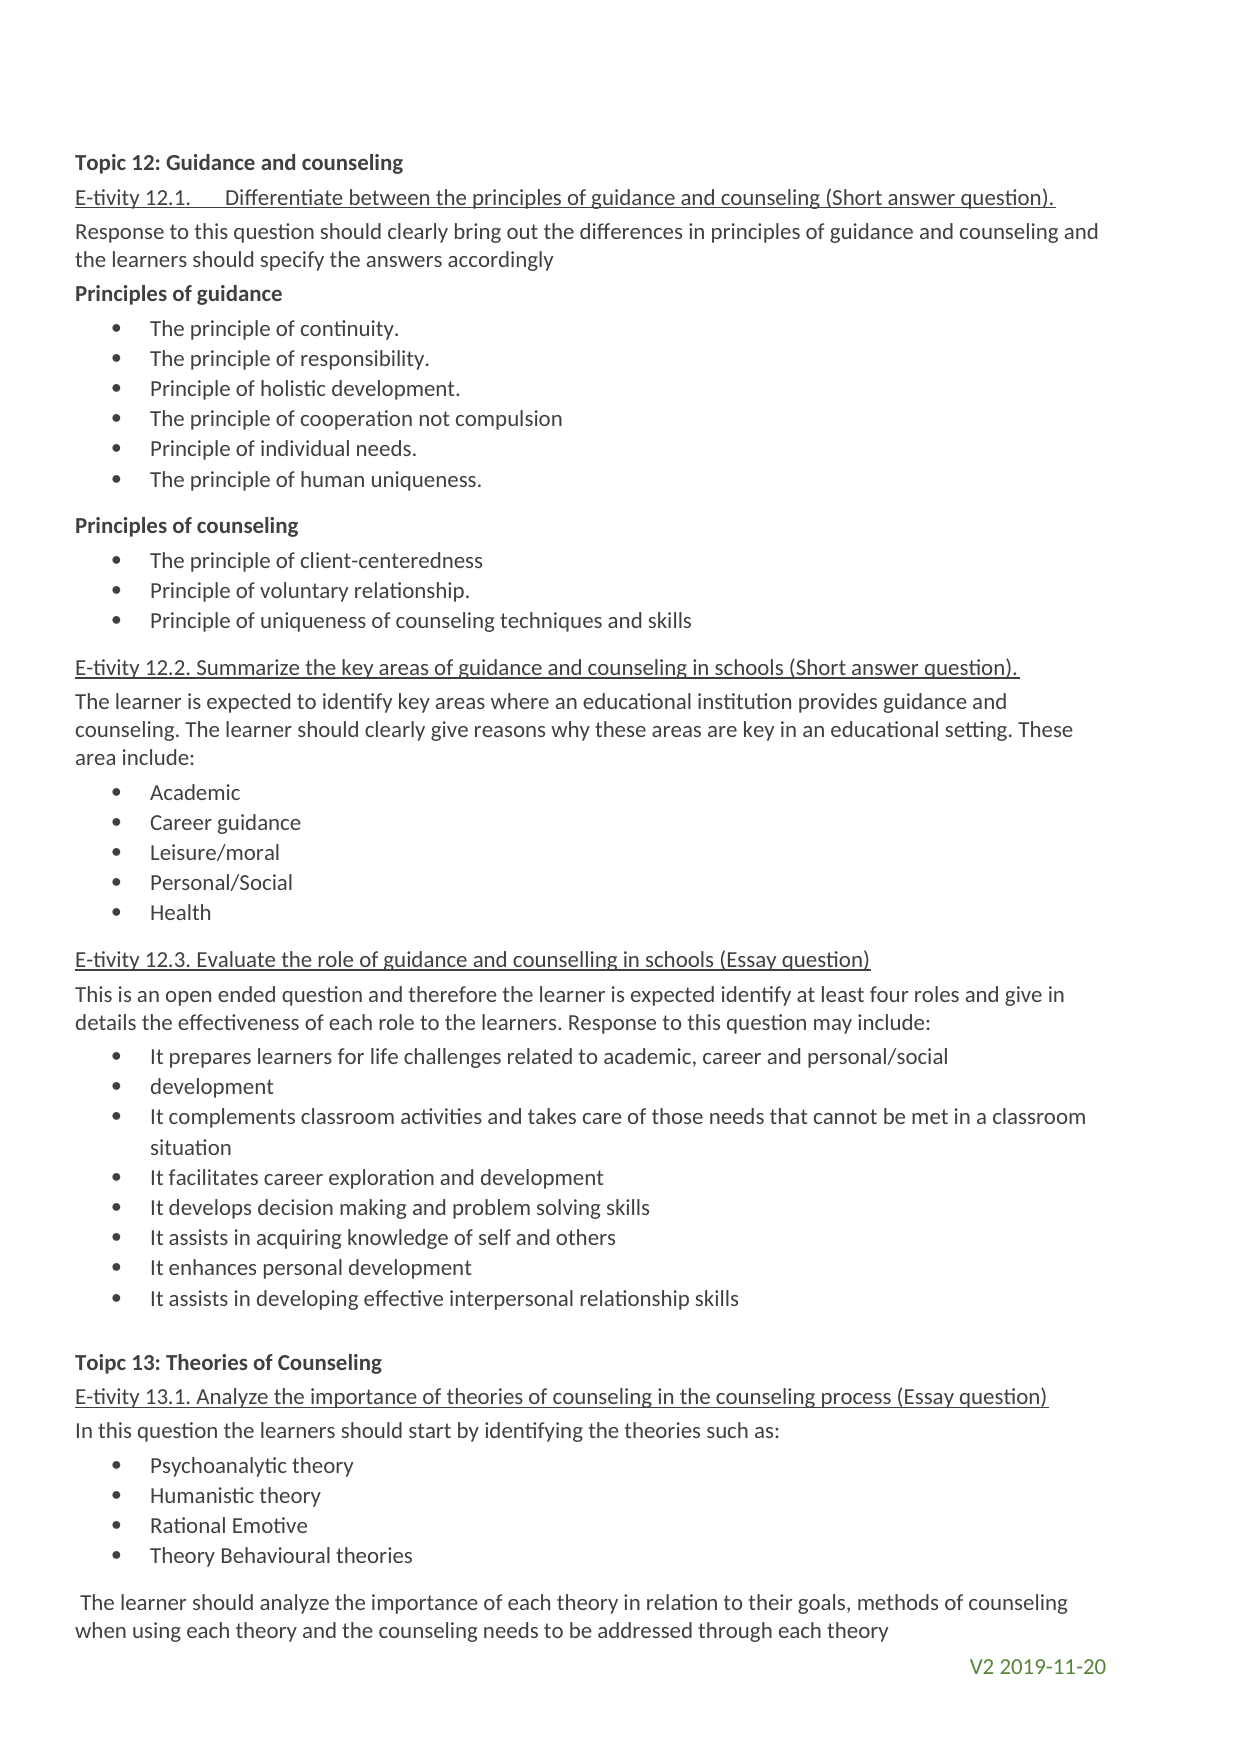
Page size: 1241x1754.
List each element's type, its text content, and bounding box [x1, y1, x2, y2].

list Psychoanalytic theory [112, 1451, 1106, 1479]
list Rational Emotive [112, 1511, 1106, 1539]
list Health [112, 898, 1106, 927]
list development [112, 1072, 1106, 1100]
text E-tivity 12.2. Summarize the key areas of guidance and counseling in schools (Short answer question). [75, 653, 1106, 681]
list It prepares learners for life challenges related to academic, career and personal/social [112, 1042, 1106, 1070]
text The learner is expected to identify key areas where an educational institution provides guidance and counseling. The learner should clearly give reasons why these areas are key in an educational setting. These area include: [75, 687, 1106, 771]
list It develops decision making and problem solving skills [112, 1193, 1106, 1221]
list Academic [112, 778, 1106, 806]
list The principle of continuity. [112, 314, 1106, 342]
text This is an open ended question and therefore the learner is expected identify at least four roles and give in details the effectiveness of each role to the learners. Response to this question may include: [75, 980, 1106, 1036]
list It complements classroom activities and takes care of those needs that cannot be met in a classroom situation [112, 1102, 1106, 1161]
text Response to this question should clearly bring out the differences in principles of guidance and counseling and the learners should specify the answers accordingly [75, 217, 1106, 273]
list Career guidance [112, 808, 1106, 836]
text E-tivity 12.3. Evaluate the role of guidance and counselling in schools (Essay question) [75, 945, 1106, 973]
list Theory Behavioural theories [112, 1542, 1106, 1569]
list Personal/Social [112, 868, 1106, 896]
text The learner should analyze the importance of each theory in relation to their goals, methods of counseling when using each theory and the counseling needs to be addressed through each theory [75, 1588, 1106, 1644]
list The principle of client-centeredness [112, 546, 1106, 574]
text E-tivity 13.1. Analyze the importance of theories of counseling in the counseling process (Essay question) [75, 1382, 1106, 1410]
text In this question the learners should start by identifying the theories such as: [75, 1417, 1106, 1445]
list Humanistic theory [112, 1481, 1106, 1509]
text Principles of guidance [75, 279, 1106, 307]
list The principle of responsibility. [112, 344, 1106, 372]
list Principle of holistic development. [112, 374, 1106, 402]
list It assists in acquiring knowledge of self and others [112, 1223, 1106, 1251]
text E-tivity 12.1. Differentiate between the principles of guidance and counseling (Short answer question). [75, 183, 1106, 211]
text Principles of counseling [75, 512, 1106, 539]
list It facilitates career exploration and development [112, 1163, 1106, 1191]
text Toipc 13: Theories of Counseling [75, 1348, 1106, 1376]
list Principle of uniqueness of counseling techniques and skills [112, 606, 1106, 634]
list It assists in developing effective interpersonal relationship skills [112, 1284, 1106, 1312]
list The principle of human uniqueness. [112, 465, 1106, 493]
list Principle of voluntary relationship. [112, 576, 1106, 604]
list Principle of individual needs. [112, 434, 1106, 462]
list It enhances personal development [112, 1253, 1106, 1281]
list Leisure/moral [112, 838, 1106, 866]
text Topic 12: Guidance and counseling [75, 148, 1106, 177]
list The principle of cooperation not compulsion [112, 404, 1106, 432]
